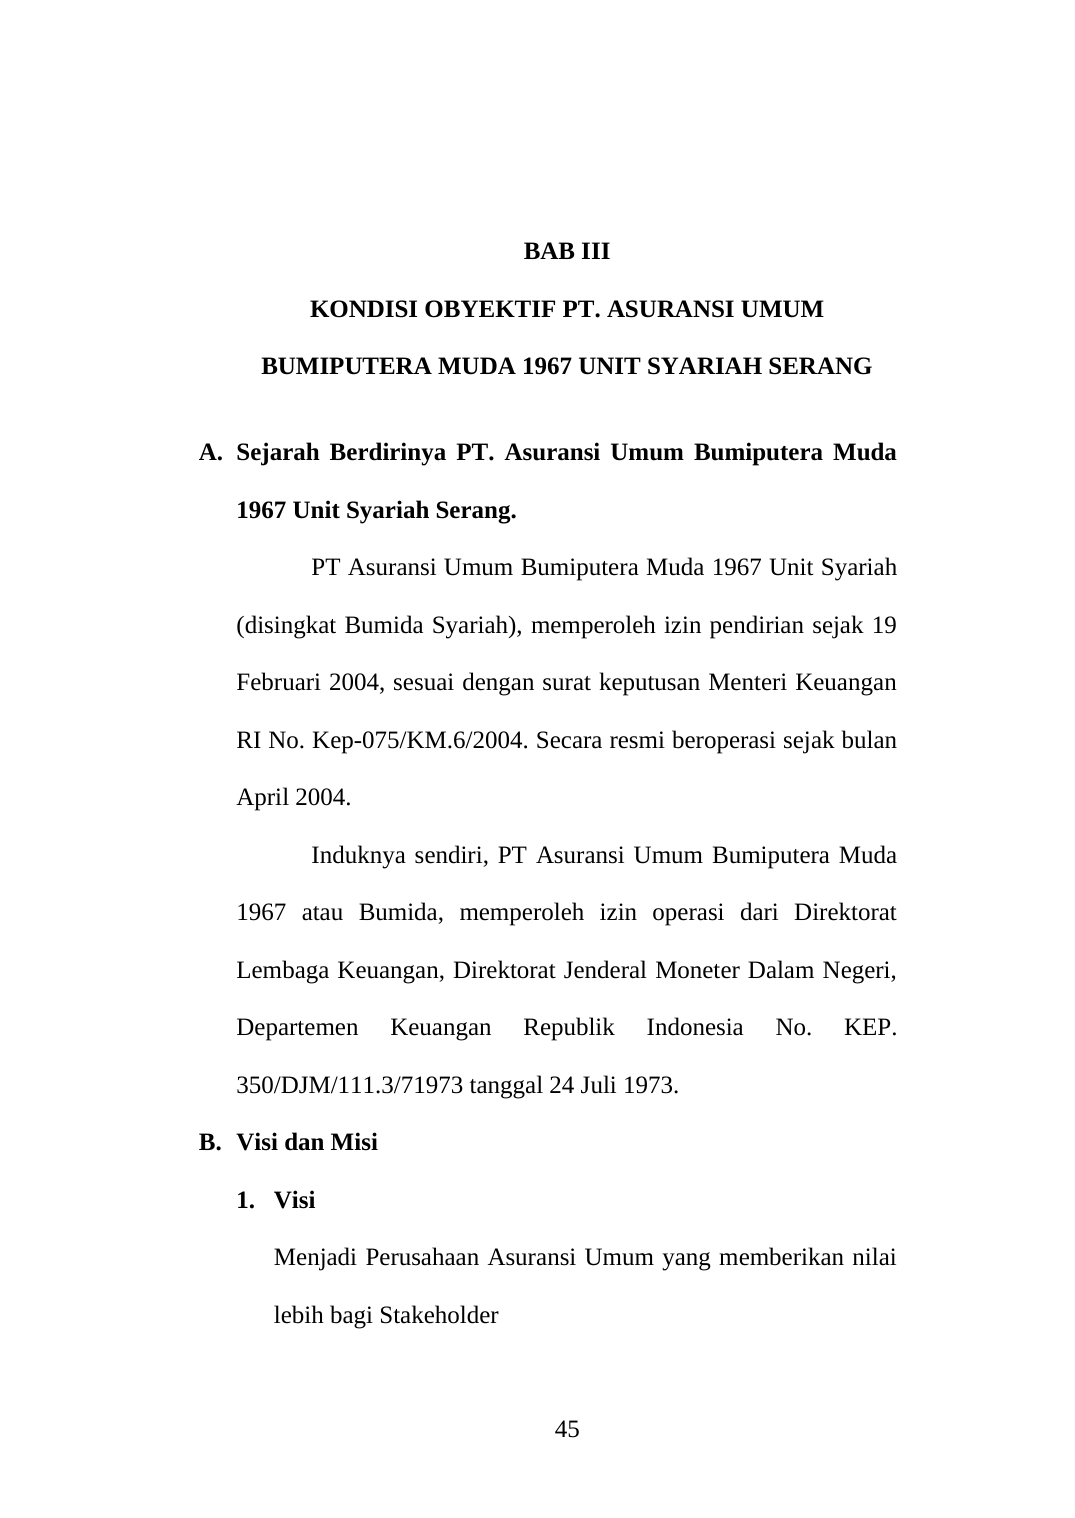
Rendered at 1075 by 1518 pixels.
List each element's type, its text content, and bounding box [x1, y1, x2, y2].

list Visi [236, 1185, 898, 1214]
list Visi dan Misi [199, 1127, 898, 1156]
list Induknya sendiri, PT Asuransi Umum Bumiputera Muda 1967 atau Bumida, memperoleh izin operasi dari Direktorat Lembaga Keuangan, Direktorat Jenderal Moneter Dalam Negeri, Departemen Keuangan Republik Indonesia No. KEP. 350/DJM/111.3/71973 tanggal 24 Juli 1973. [236, 840, 898, 1099]
list Menjadi Perusahaan Asuransi Umum yang memberikan nilai lebih bagi Stakeholder [274, 1242, 898, 1329]
text BAB III [236, 236, 898, 265]
text KONDISI OBYEKTIF PT. ASURANSI UMUM BUMIPUTERA MUDA 1967 UNIT SYARIAH SERANG [236, 294, 898, 380]
list Sejarah Berdirinya PT. Asuransi Umum Bumiputera Muda 1967 Unit Syariah Serang. [199, 437, 898, 524]
list PT Asuransi Umum Bumiputera Muda 1967 Unit Syariah (disingkat Bumida Syariah), memperoleh izin pendirian sejak 19 Februari 2004, sesuai dengan surat keputusan Menteri Keuangan RI No. Kep-075/KM.6/2004. Secara resmi beroperasi sejak bulan April 2004. [236, 552, 898, 811]
